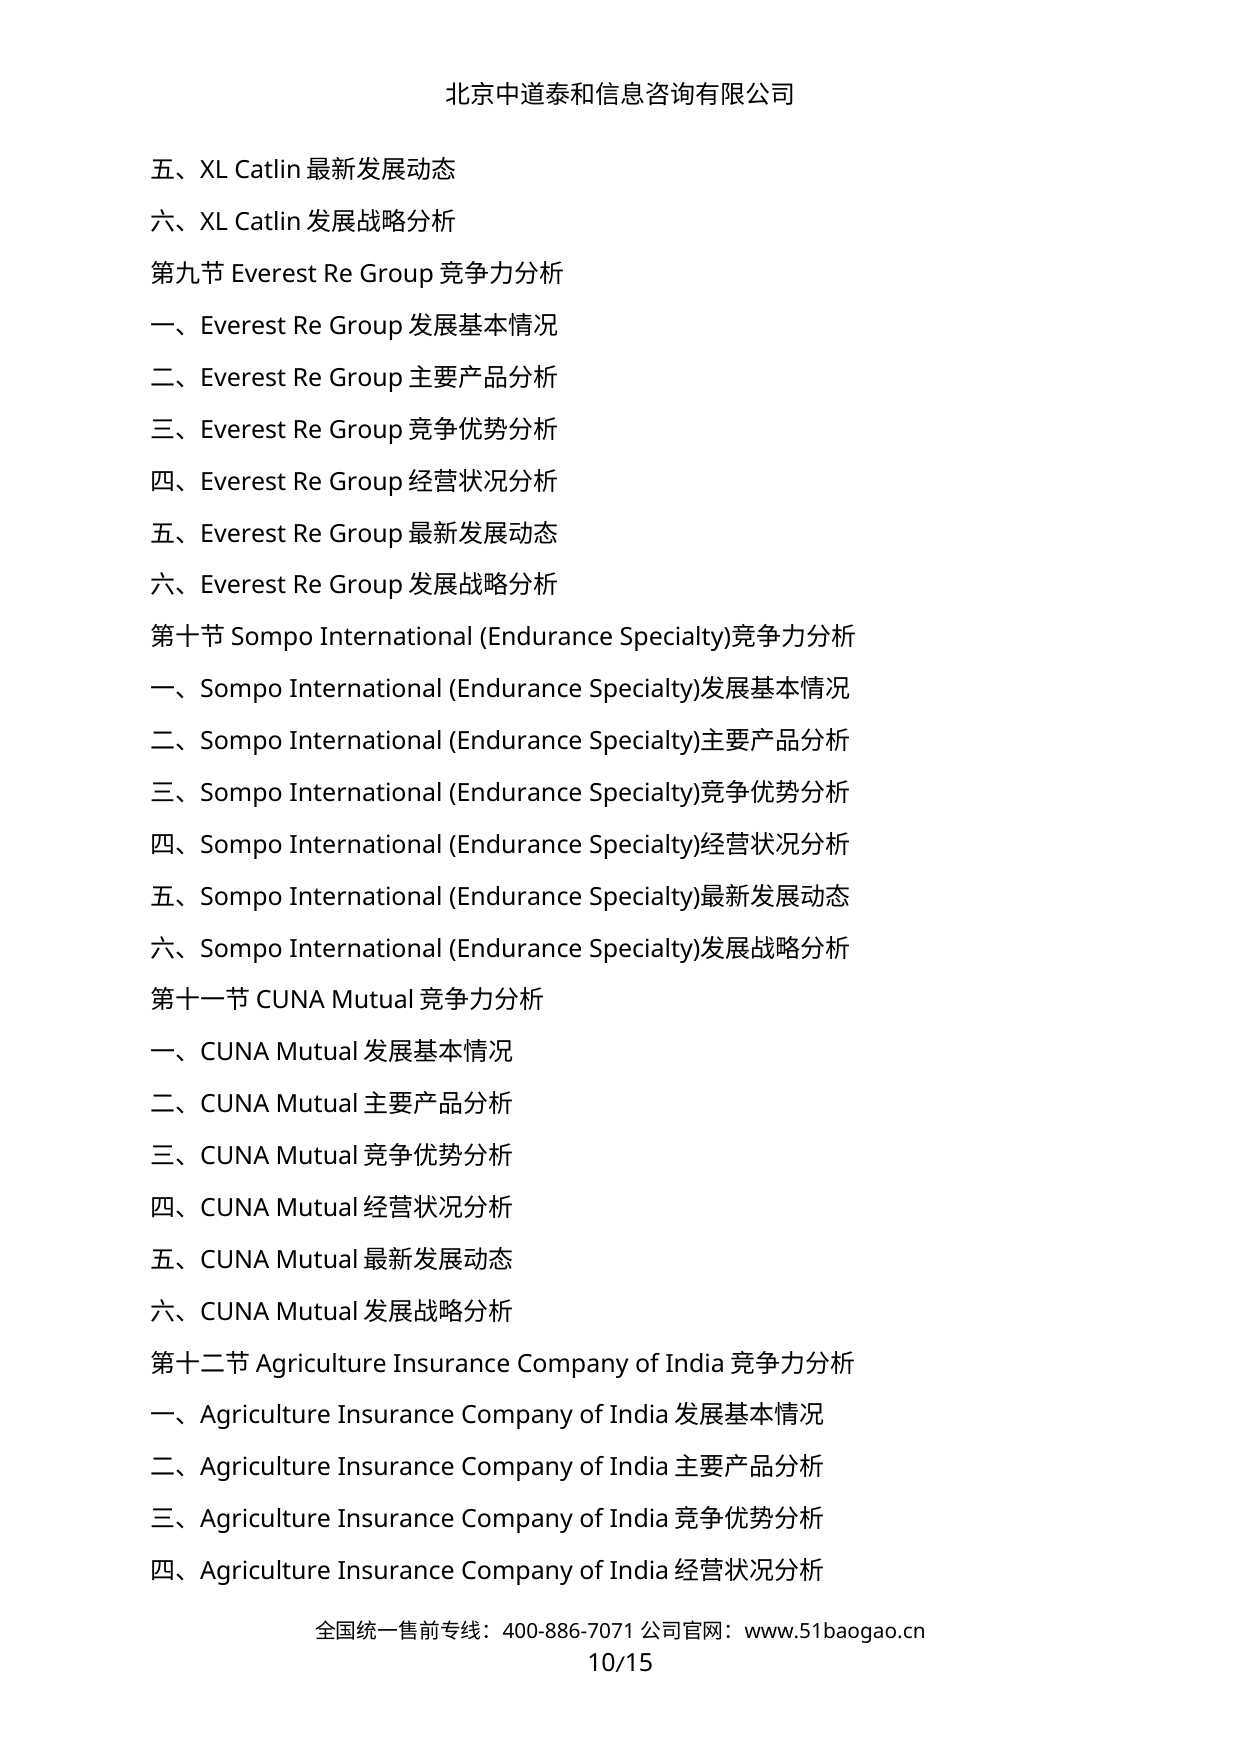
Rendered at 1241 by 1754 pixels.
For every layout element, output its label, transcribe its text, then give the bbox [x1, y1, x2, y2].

text 一、Agriculture Insurance Company of India发展基本情况 [150, 1395, 1090, 1431]
text 一、Sompo International (Endurance Specialty)发展基本情况 [150, 669, 1090, 705]
text 五、Sompo International (Endurance Specialty)最新发展动态 [150, 876, 1090, 912]
text 四、Everest Re Group经营状况分析 [150, 461, 1090, 497]
text 二、Everest Re Group主要产品分析 [150, 357, 1090, 394]
text 二、CUNA Mutual主要产品分析 [150, 1084, 1090, 1120]
text 六、XL Catlin发展战略分析 [150, 202, 1090, 238]
text 五、CUNA Mutual最新发展动态 [150, 1239, 1090, 1276]
text 四、CUNA Mutual经营状况分析 [150, 1187, 1090, 1224]
text 六、Sompo International (Endurance Specialty)发展战略分析 [150, 928, 1090, 964]
text 三、Sompo International (Endurance Specialty)竞争优势分析 [150, 772, 1090, 809]
text 一、Everest Re Group发展基本情况 [150, 306, 1090, 342]
text 第九节 Everest Re Group竞争力分析 [150, 254, 1090, 290]
text 四、Agriculture Insurance Company of India经营状况分析 [150, 1551, 1090, 1587]
text 第十一节 CUNA Mutual竞争力分析 [150, 980, 1090, 1016]
text 六、Everest Re Group发展战略分析 [150, 565, 1090, 601]
text 五、XL Catlin最新发展动态 [150, 150, 1090, 186]
text 第十节 Sompo International (Endurance Specialty)竞争力分析 [150, 617, 1090, 653]
text 六、CUNA Mutual发展战略分析 [150, 1291, 1090, 1327]
text 四、Sompo International (Endurance Specialty)经营状况分析 [150, 824, 1090, 861]
text 二、Agriculture Insurance Company of India主要产品分析 [150, 1447, 1090, 1483]
text 二、Sompo International (Endurance Specialty)主要产品分析 [150, 721, 1090, 757]
text 三、Everest Re Group竞争优势分析 [150, 409, 1090, 446]
text 第十二节 Agriculture Insurance Company of India竞争力分析 [150, 1343, 1090, 1379]
text 三、Agriculture Insurance Company of India竞争优势分析 [150, 1499, 1090, 1535]
text 一、CUNA Mutual发展基本情况 [150, 1032, 1090, 1068]
text 三、CUNA Mutual竞争优势分析 [150, 1136, 1090, 1172]
text 五、Everest Re Group最新发展动态 [150, 513, 1090, 549]
